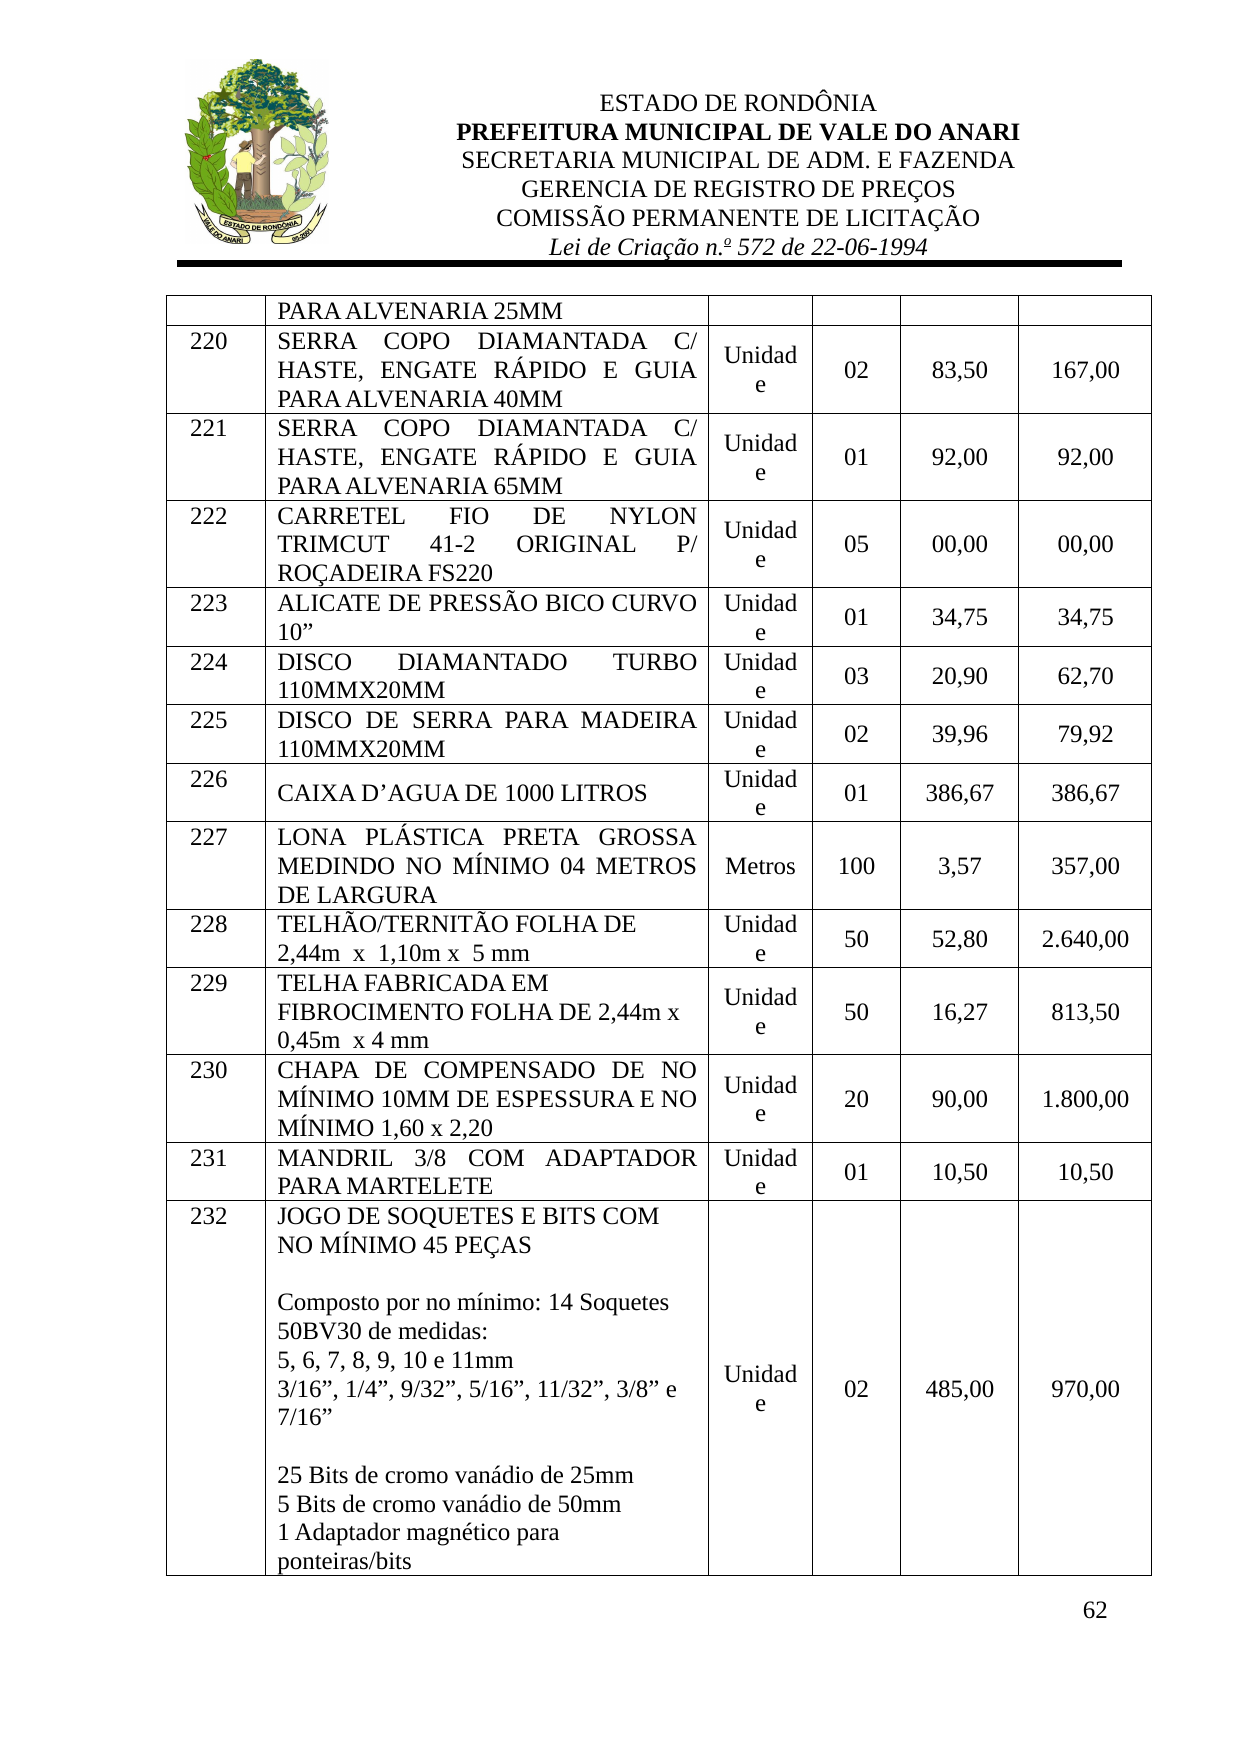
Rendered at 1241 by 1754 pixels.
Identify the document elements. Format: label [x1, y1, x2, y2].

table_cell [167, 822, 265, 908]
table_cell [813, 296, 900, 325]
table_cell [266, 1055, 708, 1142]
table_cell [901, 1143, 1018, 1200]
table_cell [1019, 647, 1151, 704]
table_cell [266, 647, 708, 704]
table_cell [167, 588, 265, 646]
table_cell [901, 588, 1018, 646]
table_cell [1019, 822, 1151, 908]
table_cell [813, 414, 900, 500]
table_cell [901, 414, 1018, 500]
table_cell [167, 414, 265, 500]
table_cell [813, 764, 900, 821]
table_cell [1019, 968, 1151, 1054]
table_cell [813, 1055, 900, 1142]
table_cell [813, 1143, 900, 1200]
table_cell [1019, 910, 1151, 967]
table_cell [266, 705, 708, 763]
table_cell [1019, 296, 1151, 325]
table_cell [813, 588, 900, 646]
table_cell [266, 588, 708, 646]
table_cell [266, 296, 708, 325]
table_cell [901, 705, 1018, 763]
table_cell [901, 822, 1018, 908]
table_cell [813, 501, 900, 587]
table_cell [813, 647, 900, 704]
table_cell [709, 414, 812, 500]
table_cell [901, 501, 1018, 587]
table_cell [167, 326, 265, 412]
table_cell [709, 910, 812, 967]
picture [184, 59, 329, 244]
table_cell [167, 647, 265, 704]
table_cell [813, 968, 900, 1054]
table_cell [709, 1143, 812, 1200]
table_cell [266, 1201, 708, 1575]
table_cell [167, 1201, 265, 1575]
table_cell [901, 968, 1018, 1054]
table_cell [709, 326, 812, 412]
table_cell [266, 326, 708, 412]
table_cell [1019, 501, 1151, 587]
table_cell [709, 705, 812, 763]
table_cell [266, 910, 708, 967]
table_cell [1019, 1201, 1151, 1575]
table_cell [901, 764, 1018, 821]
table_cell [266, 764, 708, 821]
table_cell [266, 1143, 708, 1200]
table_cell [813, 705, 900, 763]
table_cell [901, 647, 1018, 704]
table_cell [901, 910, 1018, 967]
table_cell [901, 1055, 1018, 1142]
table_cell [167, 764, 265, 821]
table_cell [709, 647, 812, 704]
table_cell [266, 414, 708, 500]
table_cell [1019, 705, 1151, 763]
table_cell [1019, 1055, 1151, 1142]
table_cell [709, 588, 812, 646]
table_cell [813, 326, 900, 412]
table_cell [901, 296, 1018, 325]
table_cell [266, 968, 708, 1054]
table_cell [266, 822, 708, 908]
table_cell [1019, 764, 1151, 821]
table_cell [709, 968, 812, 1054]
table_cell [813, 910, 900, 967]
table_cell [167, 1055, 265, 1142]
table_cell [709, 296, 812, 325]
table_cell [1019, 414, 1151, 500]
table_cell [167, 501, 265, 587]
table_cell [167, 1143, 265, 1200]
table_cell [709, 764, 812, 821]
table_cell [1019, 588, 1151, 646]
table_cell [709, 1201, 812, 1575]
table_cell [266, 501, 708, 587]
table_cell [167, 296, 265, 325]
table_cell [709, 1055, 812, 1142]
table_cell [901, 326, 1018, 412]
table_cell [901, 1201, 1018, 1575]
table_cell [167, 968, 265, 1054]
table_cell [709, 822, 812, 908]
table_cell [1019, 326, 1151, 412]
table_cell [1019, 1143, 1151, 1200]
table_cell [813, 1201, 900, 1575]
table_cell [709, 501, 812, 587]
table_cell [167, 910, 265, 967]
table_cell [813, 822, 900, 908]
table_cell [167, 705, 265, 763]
